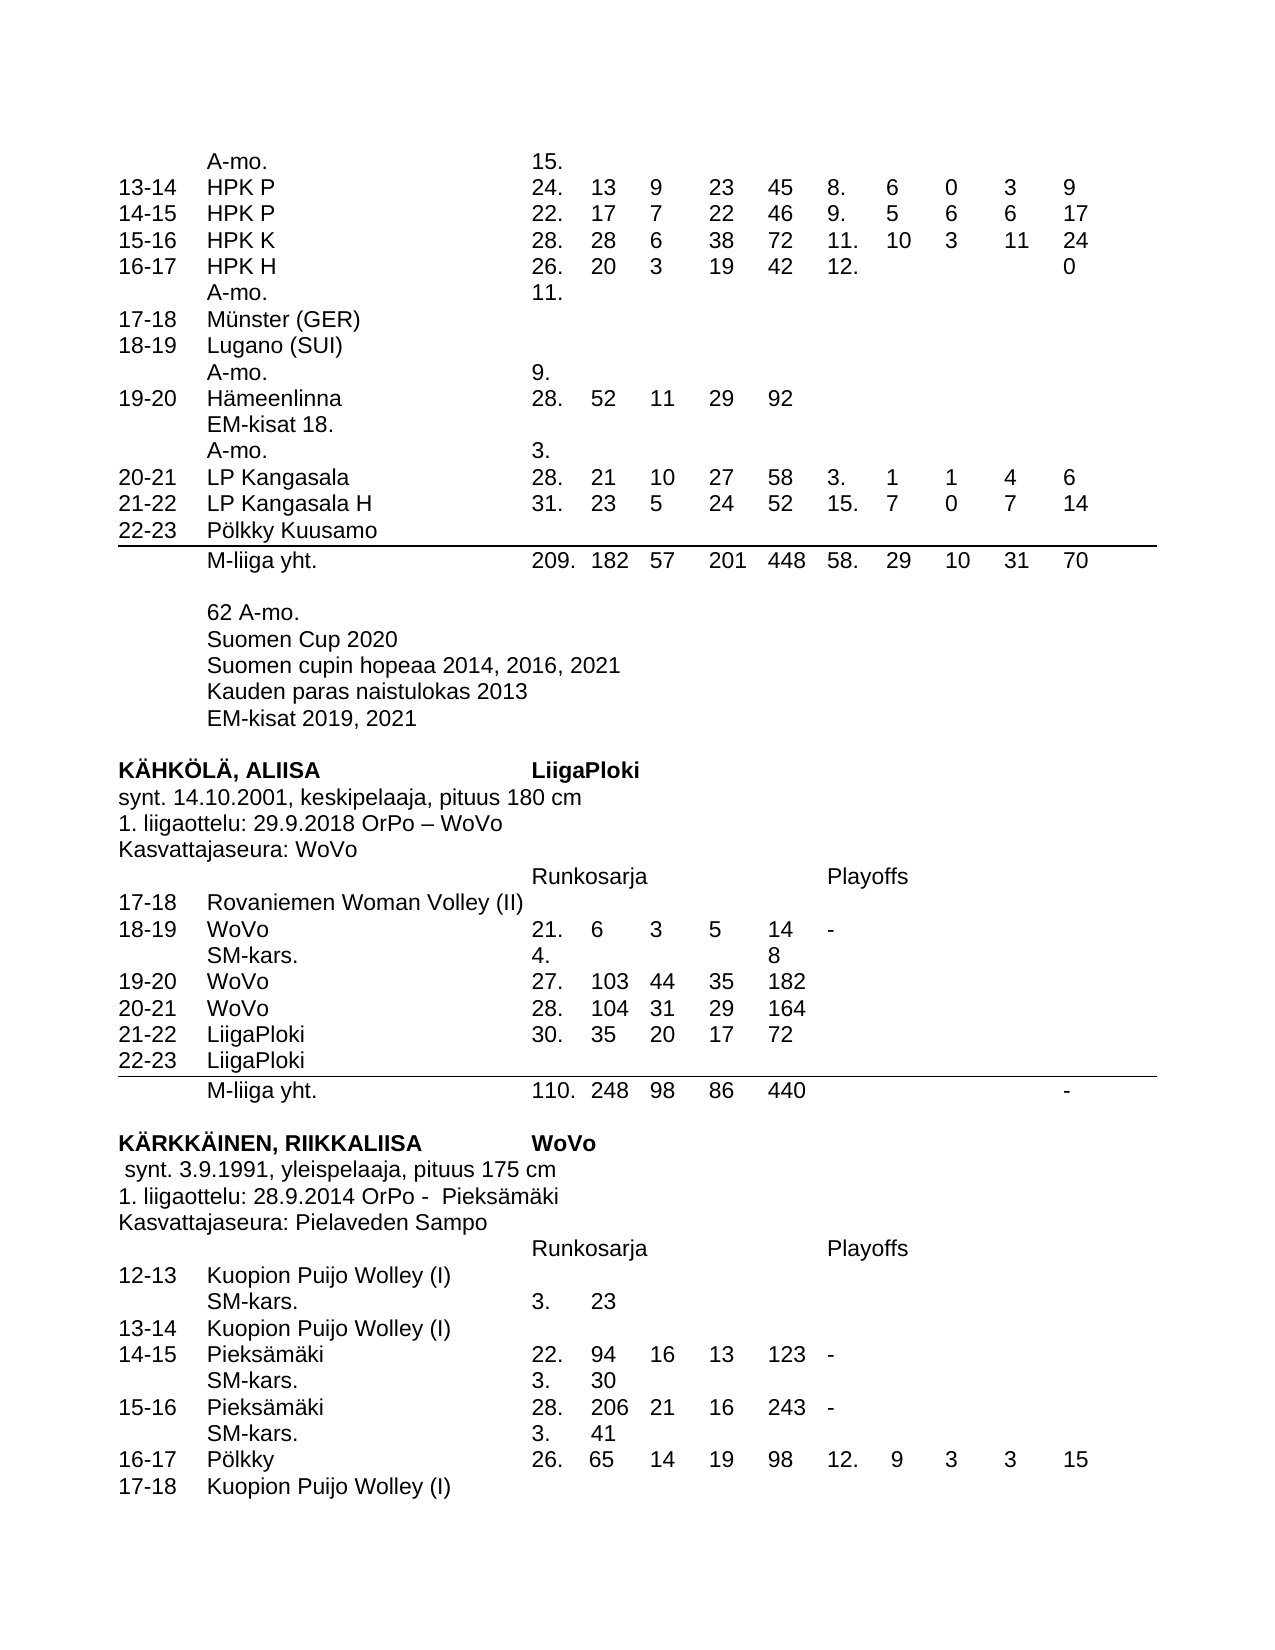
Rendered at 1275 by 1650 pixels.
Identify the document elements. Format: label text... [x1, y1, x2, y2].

text 15-16 Pieksämäki 28. 206 21 16 243 - [118, 1393, 1157, 1420]
text 16-17 HPK H 26. 20 3 19 42 12. 0 [118, 253, 1157, 279]
text 13-14 Kuopion Puijo Wolley (I) [118, 1314, 1157, 1341]
text KÄRKKÄINEN, RIIKKALIISA WoVo [118, 1130, 1157, 1156]
text SM-kars. 4. 8 [118, 942, 1157, 968]
text 20-21 WoVo 28. 104 31 29 164 [118, 994, 1157, 1021]
text 15-16 HPK K 28. 28 6 38 72 11. 10 3 11 24 [118, 227, 1157, 253]
text 1. liigaottelu: 28.9.2014 OrPo - Pieksämäki [118, 1183, 1157, 1209]
text synt. 3.9.1991, yleispelaaja, pituus 175 cm [118, 1156, 1157, 1183]
text EM-kisat 18. [118, 411, 1157, 437]
text Runkosarja Playoffs [118, 863, 1157, 889]
text A-mo. 3. [118, 437, 1157, 464]
text KÄHKÖLÄ, ALIISA LiigaPloki [118, 757, 1157, 784]
text M-liiga yht. 209. 182 57 201 448 58. 29 10 31 70 [118, 547, 1157, 573]
text 14-15 HPK P 22. 17 7 22 46 9. 5 6 6 17 [118, 200, 1157, 227]
text Kauden paras naistulokas 2013 [118, 678, 1157, 705]
text SM-kars. 3. 23 [118, 1288, 1157, 1314]
text 19-20 Hämeenlinna 28. 52 11 29 92 [118, 385, 1157, 411]
text 62 A-mo. Suomen Cup 2020 [118, 573, 1157, 652]
text Suomen cupin hopeaa 2014, 2016, 2021 [118, 652, 1157, 678]
text 17-18 Münster (GER) [118, 306, 1157, 332]
text 16-17 Pölkky 26. 65 14 19 98 12. 9 3 3 15 [118, 1446, 1157, 1473]
text SM-kars. 3. 41 [118, 1420, 1157, 1446]
text 18-19 Lugano (SUI) [118, 332, 1157, 358]
text Kasvattajaseura: Pielaveden Sampo Runkosarja Playoffs 12-13 Kuopion Puijo Wolley (I) [118, 1209, 1157, 1288]
text A-mo. 9. [118, 358, 1157, 385]
text M-liiga yht. 110. 248 98 86 440 - [118, 1077, 1157, 1104]
text 22-23 Pölkky Kuusamo [118, 517, 1157, 545]
text 17-18 Rovaniemen Woman Volley (II) [118, 889, 1157, 916]
text 21-22 LiigaPloki 30. 35 20 17 72 [118, 1021, 1157, 1047]
text 20-21 LP Kangasala 28. 21 10 27 58 3. 1 1 4 6 21-22 LP Kangasala H 31. 23 5 24 52 15. 7 0 7 14 [118, 464, 1157, 517]
text SM-kars. 3. 30 [118, 1367, 1157, 1393]
text 14-15 Pieksämäki 22. 94 16 13 123 - [118, 1341, 1157, 1367]
text EM-kisat 2019, 2021 [118, 705, 1157, 731]
text 18-19 WoVo 21. 6 3 5 14 - [118, 916, 1157, 942]
text 17-18 Kuopion Puijo Wolley (I) [118, 1473, 1157, 1499]
text 22-23 LiigaPloki [118, 1047, 1157, 1076]
text 13-14 HPK P 24. 13 9 23 45 8. 6 0 3 9 [118, 174, 1157, 200]
text synt. 14.10.2001, keskipelaaja, pituus 180 cm [118, 784, 1157, 810]
text 1. liigaottelu: 29.9.2018 OrPo – WoVo Kasvattajaseura: WoVo [118, 810, 1157, 863]
text A-mo. 11. [118, 279, 1157, 306]
text 19-20 WoVo 27. 103 44 35 182 [118, 968, 1157, 994]
text A-mo. 15. [118, 148, 1157, 174]
